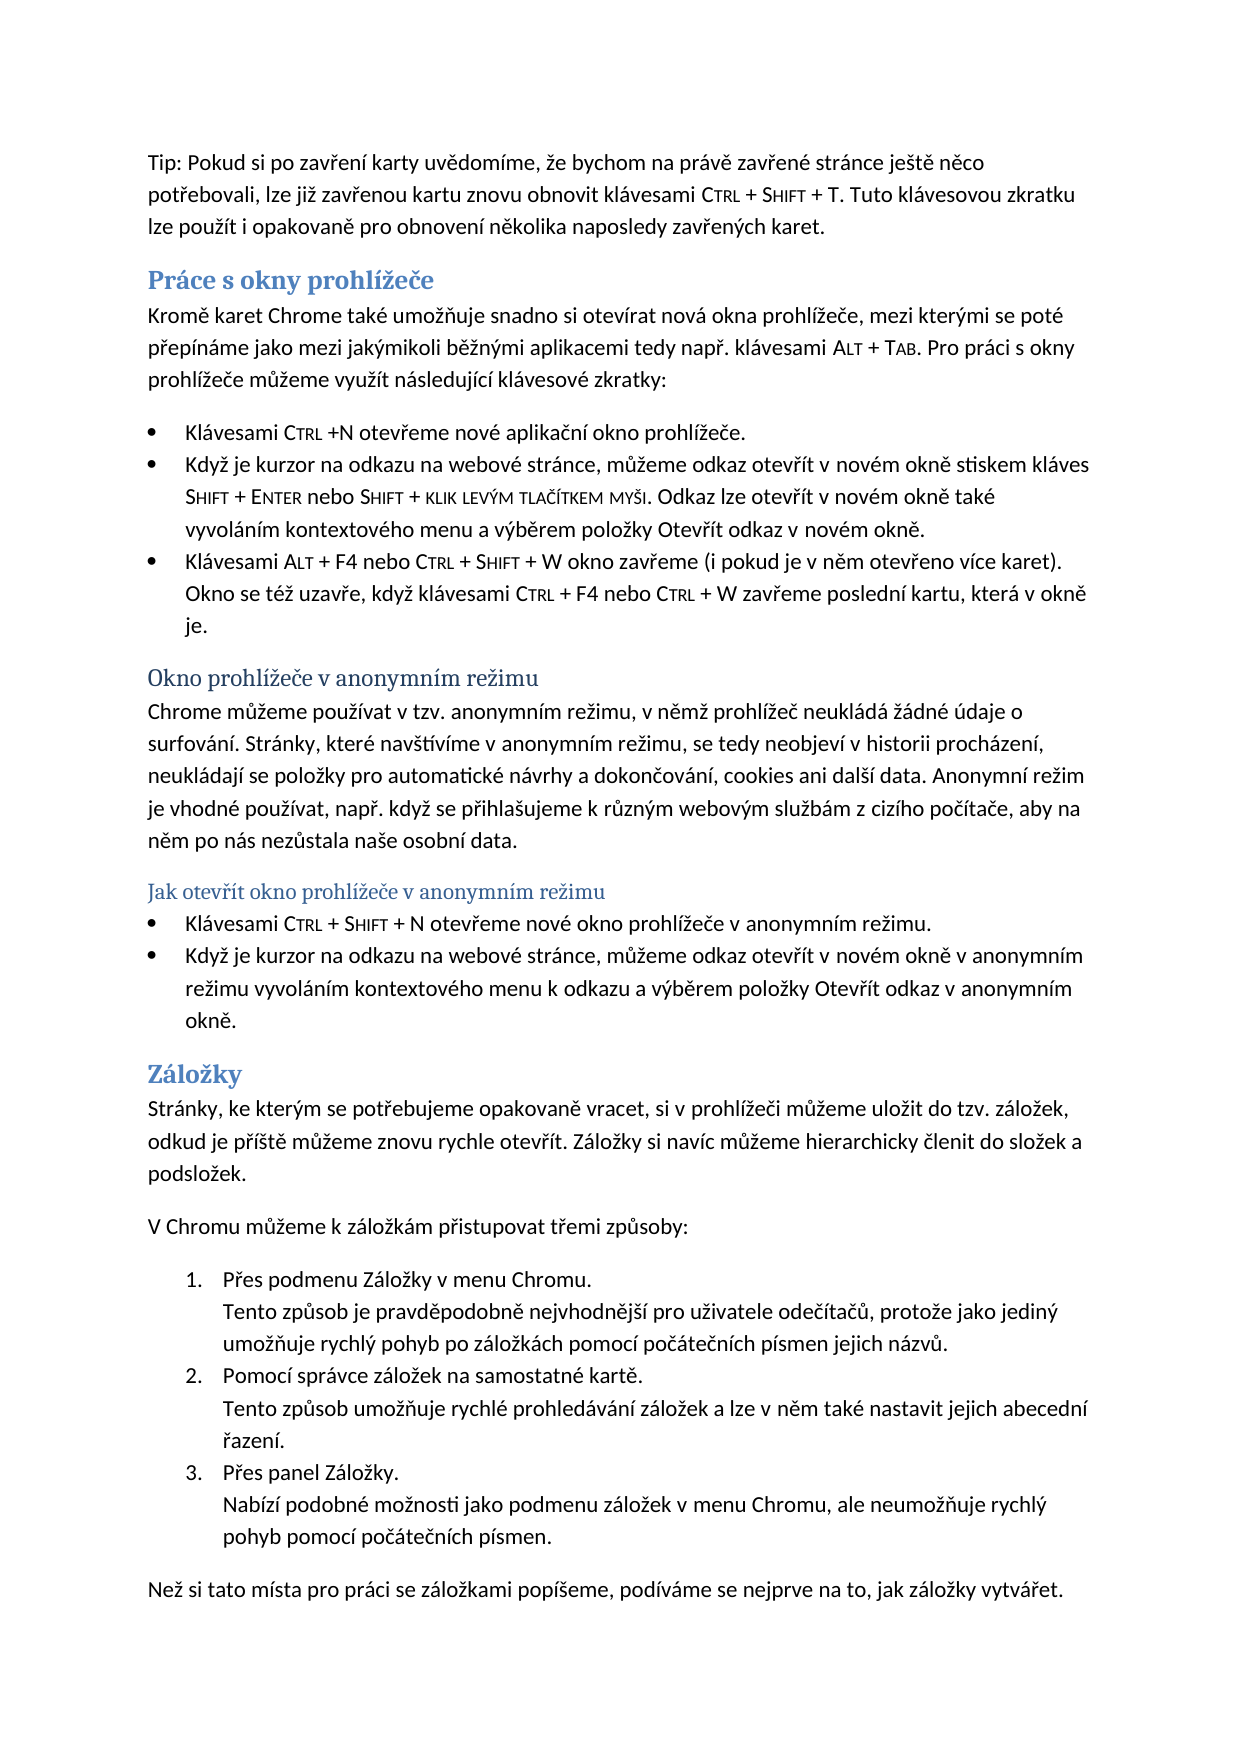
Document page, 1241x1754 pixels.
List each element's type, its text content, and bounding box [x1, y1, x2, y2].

list Přes panel Záložky. Nabízí podobné možnosti jako podmenu záložek v menu Chromu, ale neumožňuje rychlý pohyb pomocí počátečních písmen. [185, 1458, 1093, 1551]
text Kromě karet Chrome také umožňuje snadno si otevírat nová okna prohlížeče, mezi kterými se poté přepínáme jako mezi jakýmikoli běžnými aplikacemi tedy např. klávesami Alt + Tab. Pro práci s okny prohlížeče můžeme využít následující klávesové zkratky: [148, 301, 1093, 393]
subtitle Práce s okny prohlížeče [148, 265, 1093, 296]
list Klávesami Ctrl + Shift + N otevřeme nové okno prohlížeče v anonymním režimu. [148, 909, 1093, 937]
text Tip: Pokud si po zavření karty uvědomíme, že bychom na právě zavřené stránce ještě něco potřebovali, lze již zavřenou kartu znovu obnovit klávesami Ctrl + Shift + T. Tuto klávesovou zkratku lze použít i opakovaně pro obnovení několika naposledy zavřených karet. [148, 148, 1093, 240]
text V Chromu můžeme k záložkám přistupovat třemi způsoby: [148, 1212, 1093, 1240]
list Klávesami Alt + F4 nebo Ctrl + Shift + W okno zavřeme (i pokud je v něm otevřeno více karet). Okno se též uzavře, když klávesami Ctrl + F4 nebo Ctrl + W zavřeme poslední kartu, která v okně je. [148, 547, 1093, 639]
list Klávesami Ctrl +N otevřeme nové aplikační okno prohlížeče. [148, 418, 1093, 446]
text Než si tato místa pro práci se záložkami popíšeme, podíváme se nejprve na to, jak záložky vytvářet. [148, 1576, 1093, 1603]
subtitle Jak otevřít okno prohlížeče v anonymním režimu [148, 879, 1093, 905]
subtitle Záložky [148, 1059, 1093, 1090]
list Když je kurzor na odkazu na webové stránce, můžeme odkaz otevřít v novém okně stiskem kláves Shift + Enter nebo Shift + klik levým tlačítkem myši. Odkaz lze otevřít v novém okně také vyvoláním kontextového menu a výběrem položky Otevřít odkaz v novém okně. [148, 450, 1093, 543]
list Když je kurzor na odkazu na webové stránce, můžeme odkaz otevřít v novém okně v anonymním režimu vyvoláním kontextového menu k odkazu a výběrem položky Otevřít odkaz v anonymním okně. [148, 941, 1093, 1034]
subtitle Okno prohlížeče v anonymním režimu [148, 664, 1093, 693]
list Pomocí správce záložek na samostatné kartě. Tento způsob umožňuje rychlé prohledávání záložek a lze v něm také nastavit jejich abecední řazení. [185, 1362, 1093, 1454]
text Stránky, ke kterým se potřebujeme opakovaně vracet, si v prohlížeči můžeme uložit do tzv. záložek, odkud je příště můžeme znovu rychle otevřít. Záložky si navíc můžeme hierarchicky členit do složek a podsložek. [148, 1094, 1093, 1187]
text Chrome můžeme používat v tzv. anonymním režimu, v němž prohlížeč neukládá žádné údaje o surfování. Stránky, které navštívíme v anonymním režimu, se tedy neobjeví v historii procházení, neukládají se položky pro automatické návrhy a dokončování, cookies ani další data. Anonymní režim je vhodné používat, např. když se přihlašujeme k různým webovým službám z cizího počítače, aby na něm po nás nezůstala naše osobní data. [148, 697, 1093, 854]
list Přes podmenu Záložky v menu Chromu. Tento způsob je pravděpodobně nejvhodnější pro uživatele odečítačů, protože jako jediný umožňuje rychlý pohyb po záložkách pomocí počátečních písmen jejich názvů. [185, 1265, 1093, 1357]
